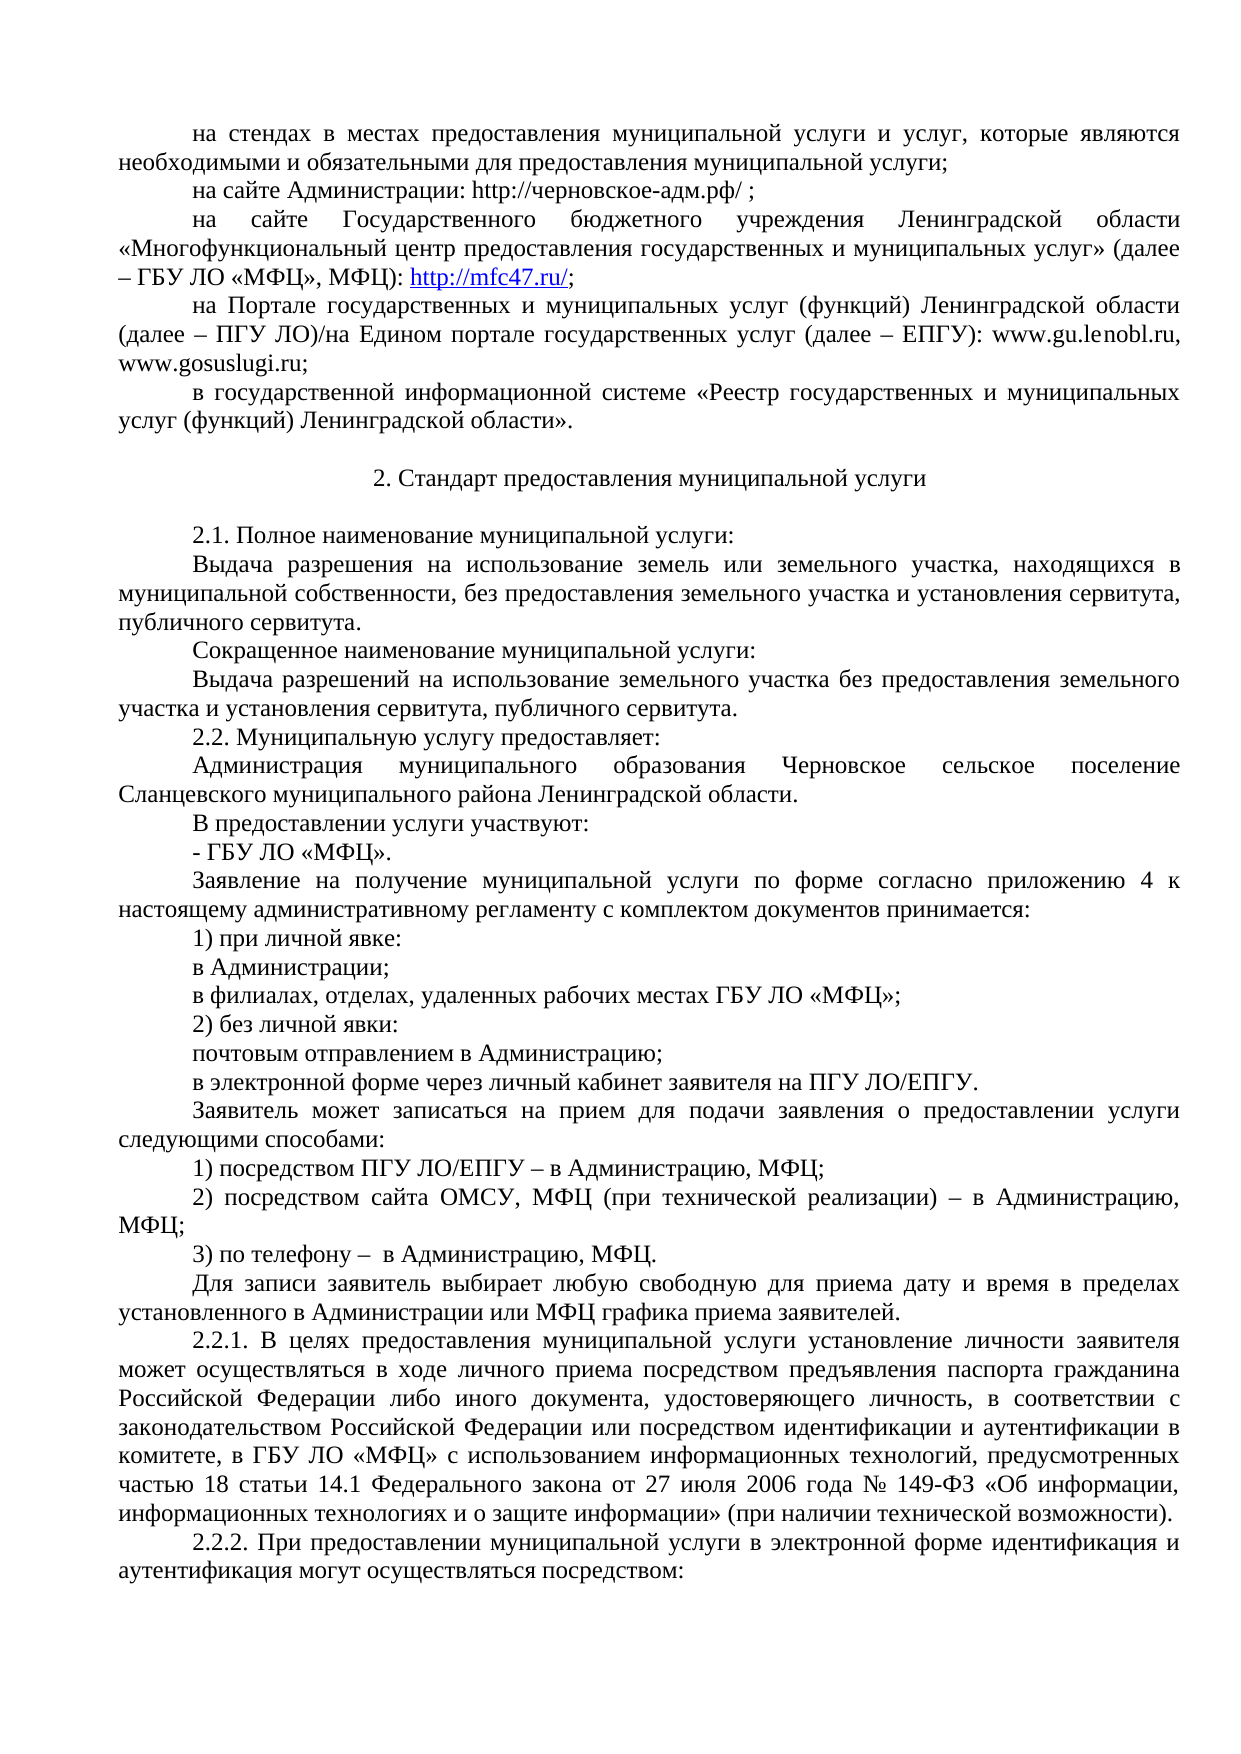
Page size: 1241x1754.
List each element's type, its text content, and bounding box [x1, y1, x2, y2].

text Администрация муниципального образования Черновское сельское поселение Сланцевского муниципального района Ленинградской области. [118, 751, 1181, 808]
text Выдача разрешений на использование земельного участка без предоставления земельного участка и установления сервитута, публичного сервитута. [118, 664, 1181, 722]
text на Портале государственных и муниципальных услуг (функций) Ленинградской области (далее – ПГУ ЛО)/на Едином портале государственных услуг (далее – ЕПГУ): www.gu.lenobl.ru, www.gosuslugi.ru; [118, 291, 1181, 377]
text 1) при личной явке: [118, 923, 1181, 952]
text Заявитель может записаться на прием для подачи заявления о предоставлении услуги следующими способами: [118, 1096, 1181, 1153]
text 2.2.2. При предоставлении муниципальной услуги в электронной форме идентификация и аутентификация могут осуществляться посредством: [118, 1527, 1181, 1584]
text на сайте Администрации: http://черновское-адм.рф/ ; [118, 176, 1181, 204]
text 2.1. Полное наименование муниципальной услуги: [118, 521, 1181, 549]
text Сокращенное наименование муниципальной услуги: [118, 636, 1181, 664]
text Для записи заявитель выбирает любую свободную для приема дату и время в пределах установленного в Администрации или МФЦ графика приема заявителей. [118, 1268, 1181, 1326]
text 2) без личной явки: [118, 1009, 1181, 1038]
text почтовым отправлением в Администрацию; [118, 1038, 1181, 1067]
text 2.2. Муниципальную услугу предоставляет: [118, 722, 1181, 751]
text в филиалах, отделах, удаленных рабочих местах ГБУ ЛО «МФЦ»; [118, 981, 1181, 1009]
text 3) по телефону – в Администрацию, МФЦ. [118, 1239, 1181, 1268]
text Выдача разрешения на использование земель или земельного участка, находящихся в муниципальной собственности, без предоставления земельного участка и установления сервитута, публичного сервитута. [118, 549, 1181, 636]
text 2) посредством сайта ОМСУ, МФЦ (при технической реализации) – в Администрацию, МФЦ; [118, 1182, 1181, 1239]
text в Администрации; [118, 952, 1181, 981]
text в электронной форме через личный кабинет заявителя на ПГУ ЛО/ЕПГУ. [118, 1067, 1181, 1096]
text В предоставлении услуги участвуют: [118, 808, 1181, 837]
text Заявление на получение муниципальной услуги по форме согласно приложению 4 к настоящему административному регламенту с комплектом документов принимается: [118, 866, 1181, 923]
text в государственной информационной системе «Реестр государственных и муниципальных услуг (функций) Ленинградской области». [118, 377, 1181, 434]
text 2. Стандарт предоставления муниципальной услуги [118, 463, 1181, 492]
text 1) посредством ПГУ ЛО/ЕПГУ – в Администрацию, МФЦ; [118, 1153, 1181, 1182]
text 2.2.1. В целях предоставления муниципальной услуги установление личности заявителя может осуществляться в ходе личного приема посредством предъявления паспорта гражданина Российской Федерации либо иного документа, удостоверяющего личность, в соответствии с законодательством Российской Федерации или посредством идентификации и аутентификации в комитете, в ГБУ ЛО «МФЦ» с использованием информационных технологий, предусмотренных частью 18 статьи 14.1 Федерального закона от 27 июля 2006 года № 149-ФЗ «Об информации, информационных технологиях и о защите информации» (при наличии технической возможности). [118, 1326, 1181, 1527]
text на стендах в местах предоставления муниципальной услуги и услуг, которые являются необходимыми и обязательными для предоставления муниципальной услуги; [118, 118, 1181, 176]
text на сайте Государственного бюджетного учреждения Ленинградской области «Многофункциональный центр предоставления государственных и муниципальных услуг» (далее – ГБУ ЛО «МФЦ», МФЦ): http://mfc47.ru/; [118, 204, 1181, 291]
text - ГБУ ЛО «МФЦ». [118, 837, 1181, 866]
